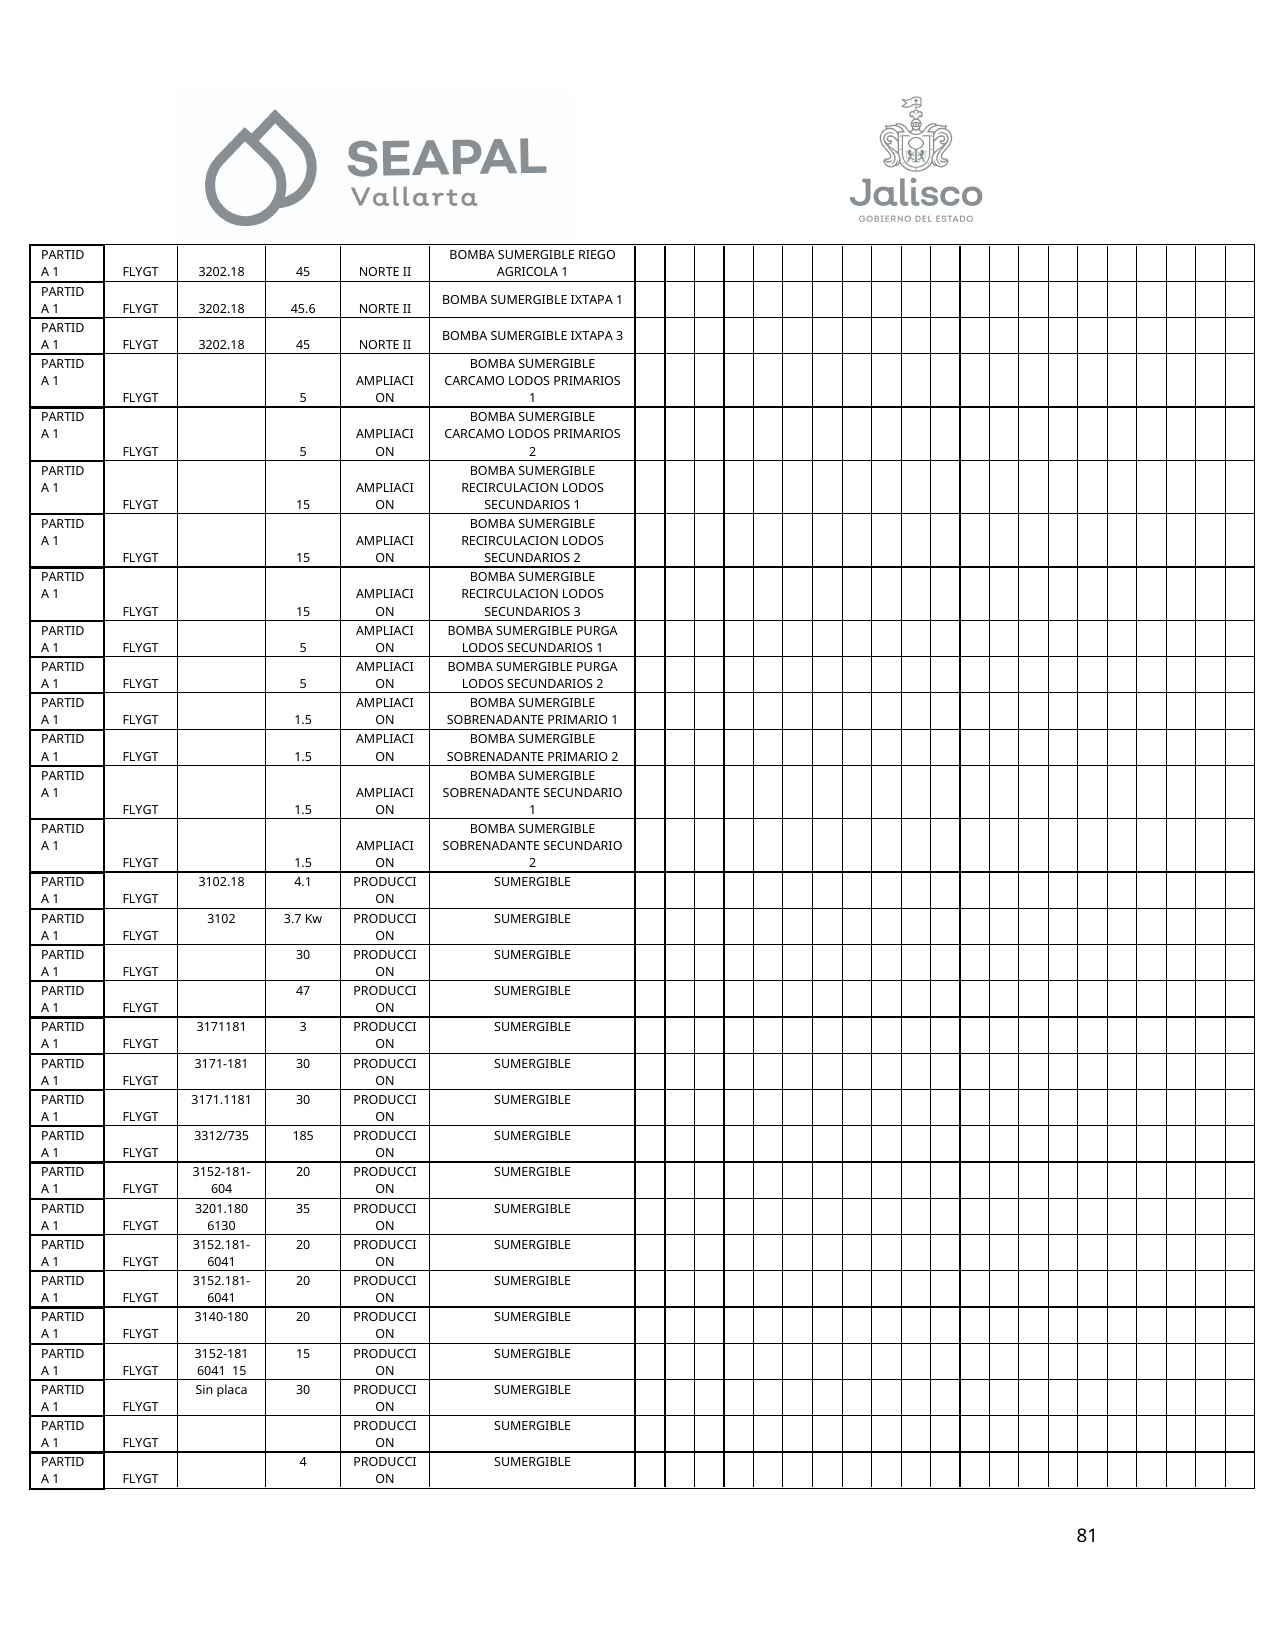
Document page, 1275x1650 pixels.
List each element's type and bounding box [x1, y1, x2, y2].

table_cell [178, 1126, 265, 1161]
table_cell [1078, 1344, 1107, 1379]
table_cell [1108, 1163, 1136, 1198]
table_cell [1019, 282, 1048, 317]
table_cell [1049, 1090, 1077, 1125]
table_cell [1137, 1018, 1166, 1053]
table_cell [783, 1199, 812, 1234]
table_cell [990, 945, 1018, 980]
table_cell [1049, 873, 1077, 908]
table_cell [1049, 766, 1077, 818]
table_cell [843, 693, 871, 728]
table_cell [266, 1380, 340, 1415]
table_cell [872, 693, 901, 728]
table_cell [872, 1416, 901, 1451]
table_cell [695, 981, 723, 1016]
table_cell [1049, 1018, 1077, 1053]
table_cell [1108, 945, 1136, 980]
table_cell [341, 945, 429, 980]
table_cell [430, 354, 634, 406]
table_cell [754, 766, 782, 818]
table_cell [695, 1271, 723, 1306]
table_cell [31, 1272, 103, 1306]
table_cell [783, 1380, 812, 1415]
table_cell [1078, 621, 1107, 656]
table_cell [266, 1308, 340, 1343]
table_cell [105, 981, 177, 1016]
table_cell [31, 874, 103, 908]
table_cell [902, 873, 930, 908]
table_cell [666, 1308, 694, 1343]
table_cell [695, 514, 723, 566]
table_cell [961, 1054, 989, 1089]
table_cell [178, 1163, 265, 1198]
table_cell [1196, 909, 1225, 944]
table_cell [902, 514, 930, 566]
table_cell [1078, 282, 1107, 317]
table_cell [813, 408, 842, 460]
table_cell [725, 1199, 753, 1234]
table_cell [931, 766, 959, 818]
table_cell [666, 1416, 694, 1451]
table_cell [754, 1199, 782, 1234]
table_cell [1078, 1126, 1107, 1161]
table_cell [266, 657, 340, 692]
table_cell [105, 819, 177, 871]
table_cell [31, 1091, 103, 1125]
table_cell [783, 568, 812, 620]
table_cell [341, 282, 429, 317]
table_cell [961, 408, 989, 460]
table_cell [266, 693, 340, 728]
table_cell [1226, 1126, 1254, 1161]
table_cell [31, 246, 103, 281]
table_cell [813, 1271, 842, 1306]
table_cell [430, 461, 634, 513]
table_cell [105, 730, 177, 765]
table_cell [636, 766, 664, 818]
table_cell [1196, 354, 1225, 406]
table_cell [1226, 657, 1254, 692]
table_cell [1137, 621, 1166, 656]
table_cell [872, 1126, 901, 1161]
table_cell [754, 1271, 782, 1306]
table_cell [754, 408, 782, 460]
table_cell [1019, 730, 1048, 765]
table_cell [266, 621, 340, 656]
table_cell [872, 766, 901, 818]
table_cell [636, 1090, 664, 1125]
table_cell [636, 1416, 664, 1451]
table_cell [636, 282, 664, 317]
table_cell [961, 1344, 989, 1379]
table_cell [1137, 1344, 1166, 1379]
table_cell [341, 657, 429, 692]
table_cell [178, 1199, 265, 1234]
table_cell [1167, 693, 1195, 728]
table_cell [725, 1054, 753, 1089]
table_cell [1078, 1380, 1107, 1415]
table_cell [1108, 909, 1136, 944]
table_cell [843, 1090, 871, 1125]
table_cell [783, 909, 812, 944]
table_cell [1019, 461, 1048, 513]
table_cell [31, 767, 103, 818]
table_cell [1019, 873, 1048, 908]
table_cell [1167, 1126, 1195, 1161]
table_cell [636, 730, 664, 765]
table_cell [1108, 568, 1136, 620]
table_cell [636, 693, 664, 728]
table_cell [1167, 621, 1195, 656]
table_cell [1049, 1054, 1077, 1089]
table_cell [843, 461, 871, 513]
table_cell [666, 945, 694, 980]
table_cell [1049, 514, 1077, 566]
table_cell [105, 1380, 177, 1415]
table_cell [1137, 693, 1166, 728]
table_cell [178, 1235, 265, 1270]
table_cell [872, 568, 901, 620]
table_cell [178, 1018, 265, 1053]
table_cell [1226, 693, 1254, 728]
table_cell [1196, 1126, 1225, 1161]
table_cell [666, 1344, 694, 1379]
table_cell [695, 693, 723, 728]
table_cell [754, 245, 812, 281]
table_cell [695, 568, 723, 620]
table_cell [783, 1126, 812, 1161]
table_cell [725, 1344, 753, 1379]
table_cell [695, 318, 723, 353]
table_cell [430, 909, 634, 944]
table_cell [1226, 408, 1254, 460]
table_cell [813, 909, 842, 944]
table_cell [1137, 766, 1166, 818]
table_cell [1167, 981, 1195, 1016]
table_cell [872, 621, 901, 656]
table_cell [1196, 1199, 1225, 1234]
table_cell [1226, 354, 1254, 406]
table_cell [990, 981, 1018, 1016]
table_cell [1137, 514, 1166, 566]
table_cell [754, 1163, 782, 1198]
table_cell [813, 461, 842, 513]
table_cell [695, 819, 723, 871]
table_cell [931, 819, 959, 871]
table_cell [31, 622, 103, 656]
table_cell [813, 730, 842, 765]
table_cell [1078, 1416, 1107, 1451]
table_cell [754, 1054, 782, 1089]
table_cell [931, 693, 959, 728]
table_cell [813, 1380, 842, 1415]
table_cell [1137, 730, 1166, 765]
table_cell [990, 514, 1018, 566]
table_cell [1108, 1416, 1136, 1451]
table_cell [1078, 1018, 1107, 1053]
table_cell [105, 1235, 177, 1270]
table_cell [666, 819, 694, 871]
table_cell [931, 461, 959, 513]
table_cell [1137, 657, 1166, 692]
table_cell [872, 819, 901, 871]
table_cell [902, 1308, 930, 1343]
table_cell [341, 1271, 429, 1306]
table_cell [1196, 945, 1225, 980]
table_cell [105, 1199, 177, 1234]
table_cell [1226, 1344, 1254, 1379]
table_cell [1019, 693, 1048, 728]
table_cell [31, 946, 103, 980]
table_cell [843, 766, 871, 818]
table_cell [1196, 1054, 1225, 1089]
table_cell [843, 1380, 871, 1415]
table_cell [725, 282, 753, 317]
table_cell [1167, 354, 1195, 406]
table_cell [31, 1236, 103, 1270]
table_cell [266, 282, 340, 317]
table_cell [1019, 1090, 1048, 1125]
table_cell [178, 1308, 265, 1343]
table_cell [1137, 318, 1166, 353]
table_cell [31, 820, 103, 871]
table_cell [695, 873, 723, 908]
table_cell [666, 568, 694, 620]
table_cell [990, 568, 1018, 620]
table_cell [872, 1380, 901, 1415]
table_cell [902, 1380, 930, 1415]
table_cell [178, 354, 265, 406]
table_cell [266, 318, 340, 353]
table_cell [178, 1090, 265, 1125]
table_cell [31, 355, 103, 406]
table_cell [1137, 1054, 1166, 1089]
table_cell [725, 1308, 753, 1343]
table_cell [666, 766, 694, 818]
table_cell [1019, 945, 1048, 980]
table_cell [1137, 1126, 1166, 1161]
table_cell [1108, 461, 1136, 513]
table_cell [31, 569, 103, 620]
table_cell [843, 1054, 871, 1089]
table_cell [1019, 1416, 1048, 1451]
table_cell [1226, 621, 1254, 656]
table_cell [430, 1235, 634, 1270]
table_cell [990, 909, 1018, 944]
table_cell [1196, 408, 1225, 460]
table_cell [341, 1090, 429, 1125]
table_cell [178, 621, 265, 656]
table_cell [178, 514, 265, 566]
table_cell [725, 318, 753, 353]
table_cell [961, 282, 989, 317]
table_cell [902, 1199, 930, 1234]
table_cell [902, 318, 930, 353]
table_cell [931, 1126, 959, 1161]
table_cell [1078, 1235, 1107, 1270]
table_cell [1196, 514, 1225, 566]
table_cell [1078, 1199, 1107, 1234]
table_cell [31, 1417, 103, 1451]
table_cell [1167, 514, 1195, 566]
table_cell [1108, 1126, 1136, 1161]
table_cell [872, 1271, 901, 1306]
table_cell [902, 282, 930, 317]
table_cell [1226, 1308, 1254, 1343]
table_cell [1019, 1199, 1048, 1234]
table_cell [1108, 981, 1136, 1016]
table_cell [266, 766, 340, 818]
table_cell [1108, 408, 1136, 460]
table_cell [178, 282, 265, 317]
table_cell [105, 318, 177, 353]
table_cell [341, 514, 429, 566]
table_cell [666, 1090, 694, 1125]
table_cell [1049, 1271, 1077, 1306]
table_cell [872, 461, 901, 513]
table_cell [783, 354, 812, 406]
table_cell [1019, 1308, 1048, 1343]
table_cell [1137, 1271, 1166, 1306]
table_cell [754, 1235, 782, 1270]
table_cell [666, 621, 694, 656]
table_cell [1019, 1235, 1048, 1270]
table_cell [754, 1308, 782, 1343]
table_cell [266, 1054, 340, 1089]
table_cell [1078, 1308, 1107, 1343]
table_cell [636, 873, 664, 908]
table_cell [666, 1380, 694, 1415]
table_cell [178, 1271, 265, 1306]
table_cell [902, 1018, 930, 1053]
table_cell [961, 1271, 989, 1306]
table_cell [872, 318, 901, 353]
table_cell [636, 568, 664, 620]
picture [817, 73, 1015, 244]
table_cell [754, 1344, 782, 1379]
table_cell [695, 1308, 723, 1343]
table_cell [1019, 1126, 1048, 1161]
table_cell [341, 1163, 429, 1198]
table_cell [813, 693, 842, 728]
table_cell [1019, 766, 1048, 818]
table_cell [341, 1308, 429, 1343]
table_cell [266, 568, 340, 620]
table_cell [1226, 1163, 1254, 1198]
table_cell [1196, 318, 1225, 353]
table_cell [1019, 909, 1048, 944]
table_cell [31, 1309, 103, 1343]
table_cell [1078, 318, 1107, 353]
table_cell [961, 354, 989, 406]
picture [177, 91, 574, 244]
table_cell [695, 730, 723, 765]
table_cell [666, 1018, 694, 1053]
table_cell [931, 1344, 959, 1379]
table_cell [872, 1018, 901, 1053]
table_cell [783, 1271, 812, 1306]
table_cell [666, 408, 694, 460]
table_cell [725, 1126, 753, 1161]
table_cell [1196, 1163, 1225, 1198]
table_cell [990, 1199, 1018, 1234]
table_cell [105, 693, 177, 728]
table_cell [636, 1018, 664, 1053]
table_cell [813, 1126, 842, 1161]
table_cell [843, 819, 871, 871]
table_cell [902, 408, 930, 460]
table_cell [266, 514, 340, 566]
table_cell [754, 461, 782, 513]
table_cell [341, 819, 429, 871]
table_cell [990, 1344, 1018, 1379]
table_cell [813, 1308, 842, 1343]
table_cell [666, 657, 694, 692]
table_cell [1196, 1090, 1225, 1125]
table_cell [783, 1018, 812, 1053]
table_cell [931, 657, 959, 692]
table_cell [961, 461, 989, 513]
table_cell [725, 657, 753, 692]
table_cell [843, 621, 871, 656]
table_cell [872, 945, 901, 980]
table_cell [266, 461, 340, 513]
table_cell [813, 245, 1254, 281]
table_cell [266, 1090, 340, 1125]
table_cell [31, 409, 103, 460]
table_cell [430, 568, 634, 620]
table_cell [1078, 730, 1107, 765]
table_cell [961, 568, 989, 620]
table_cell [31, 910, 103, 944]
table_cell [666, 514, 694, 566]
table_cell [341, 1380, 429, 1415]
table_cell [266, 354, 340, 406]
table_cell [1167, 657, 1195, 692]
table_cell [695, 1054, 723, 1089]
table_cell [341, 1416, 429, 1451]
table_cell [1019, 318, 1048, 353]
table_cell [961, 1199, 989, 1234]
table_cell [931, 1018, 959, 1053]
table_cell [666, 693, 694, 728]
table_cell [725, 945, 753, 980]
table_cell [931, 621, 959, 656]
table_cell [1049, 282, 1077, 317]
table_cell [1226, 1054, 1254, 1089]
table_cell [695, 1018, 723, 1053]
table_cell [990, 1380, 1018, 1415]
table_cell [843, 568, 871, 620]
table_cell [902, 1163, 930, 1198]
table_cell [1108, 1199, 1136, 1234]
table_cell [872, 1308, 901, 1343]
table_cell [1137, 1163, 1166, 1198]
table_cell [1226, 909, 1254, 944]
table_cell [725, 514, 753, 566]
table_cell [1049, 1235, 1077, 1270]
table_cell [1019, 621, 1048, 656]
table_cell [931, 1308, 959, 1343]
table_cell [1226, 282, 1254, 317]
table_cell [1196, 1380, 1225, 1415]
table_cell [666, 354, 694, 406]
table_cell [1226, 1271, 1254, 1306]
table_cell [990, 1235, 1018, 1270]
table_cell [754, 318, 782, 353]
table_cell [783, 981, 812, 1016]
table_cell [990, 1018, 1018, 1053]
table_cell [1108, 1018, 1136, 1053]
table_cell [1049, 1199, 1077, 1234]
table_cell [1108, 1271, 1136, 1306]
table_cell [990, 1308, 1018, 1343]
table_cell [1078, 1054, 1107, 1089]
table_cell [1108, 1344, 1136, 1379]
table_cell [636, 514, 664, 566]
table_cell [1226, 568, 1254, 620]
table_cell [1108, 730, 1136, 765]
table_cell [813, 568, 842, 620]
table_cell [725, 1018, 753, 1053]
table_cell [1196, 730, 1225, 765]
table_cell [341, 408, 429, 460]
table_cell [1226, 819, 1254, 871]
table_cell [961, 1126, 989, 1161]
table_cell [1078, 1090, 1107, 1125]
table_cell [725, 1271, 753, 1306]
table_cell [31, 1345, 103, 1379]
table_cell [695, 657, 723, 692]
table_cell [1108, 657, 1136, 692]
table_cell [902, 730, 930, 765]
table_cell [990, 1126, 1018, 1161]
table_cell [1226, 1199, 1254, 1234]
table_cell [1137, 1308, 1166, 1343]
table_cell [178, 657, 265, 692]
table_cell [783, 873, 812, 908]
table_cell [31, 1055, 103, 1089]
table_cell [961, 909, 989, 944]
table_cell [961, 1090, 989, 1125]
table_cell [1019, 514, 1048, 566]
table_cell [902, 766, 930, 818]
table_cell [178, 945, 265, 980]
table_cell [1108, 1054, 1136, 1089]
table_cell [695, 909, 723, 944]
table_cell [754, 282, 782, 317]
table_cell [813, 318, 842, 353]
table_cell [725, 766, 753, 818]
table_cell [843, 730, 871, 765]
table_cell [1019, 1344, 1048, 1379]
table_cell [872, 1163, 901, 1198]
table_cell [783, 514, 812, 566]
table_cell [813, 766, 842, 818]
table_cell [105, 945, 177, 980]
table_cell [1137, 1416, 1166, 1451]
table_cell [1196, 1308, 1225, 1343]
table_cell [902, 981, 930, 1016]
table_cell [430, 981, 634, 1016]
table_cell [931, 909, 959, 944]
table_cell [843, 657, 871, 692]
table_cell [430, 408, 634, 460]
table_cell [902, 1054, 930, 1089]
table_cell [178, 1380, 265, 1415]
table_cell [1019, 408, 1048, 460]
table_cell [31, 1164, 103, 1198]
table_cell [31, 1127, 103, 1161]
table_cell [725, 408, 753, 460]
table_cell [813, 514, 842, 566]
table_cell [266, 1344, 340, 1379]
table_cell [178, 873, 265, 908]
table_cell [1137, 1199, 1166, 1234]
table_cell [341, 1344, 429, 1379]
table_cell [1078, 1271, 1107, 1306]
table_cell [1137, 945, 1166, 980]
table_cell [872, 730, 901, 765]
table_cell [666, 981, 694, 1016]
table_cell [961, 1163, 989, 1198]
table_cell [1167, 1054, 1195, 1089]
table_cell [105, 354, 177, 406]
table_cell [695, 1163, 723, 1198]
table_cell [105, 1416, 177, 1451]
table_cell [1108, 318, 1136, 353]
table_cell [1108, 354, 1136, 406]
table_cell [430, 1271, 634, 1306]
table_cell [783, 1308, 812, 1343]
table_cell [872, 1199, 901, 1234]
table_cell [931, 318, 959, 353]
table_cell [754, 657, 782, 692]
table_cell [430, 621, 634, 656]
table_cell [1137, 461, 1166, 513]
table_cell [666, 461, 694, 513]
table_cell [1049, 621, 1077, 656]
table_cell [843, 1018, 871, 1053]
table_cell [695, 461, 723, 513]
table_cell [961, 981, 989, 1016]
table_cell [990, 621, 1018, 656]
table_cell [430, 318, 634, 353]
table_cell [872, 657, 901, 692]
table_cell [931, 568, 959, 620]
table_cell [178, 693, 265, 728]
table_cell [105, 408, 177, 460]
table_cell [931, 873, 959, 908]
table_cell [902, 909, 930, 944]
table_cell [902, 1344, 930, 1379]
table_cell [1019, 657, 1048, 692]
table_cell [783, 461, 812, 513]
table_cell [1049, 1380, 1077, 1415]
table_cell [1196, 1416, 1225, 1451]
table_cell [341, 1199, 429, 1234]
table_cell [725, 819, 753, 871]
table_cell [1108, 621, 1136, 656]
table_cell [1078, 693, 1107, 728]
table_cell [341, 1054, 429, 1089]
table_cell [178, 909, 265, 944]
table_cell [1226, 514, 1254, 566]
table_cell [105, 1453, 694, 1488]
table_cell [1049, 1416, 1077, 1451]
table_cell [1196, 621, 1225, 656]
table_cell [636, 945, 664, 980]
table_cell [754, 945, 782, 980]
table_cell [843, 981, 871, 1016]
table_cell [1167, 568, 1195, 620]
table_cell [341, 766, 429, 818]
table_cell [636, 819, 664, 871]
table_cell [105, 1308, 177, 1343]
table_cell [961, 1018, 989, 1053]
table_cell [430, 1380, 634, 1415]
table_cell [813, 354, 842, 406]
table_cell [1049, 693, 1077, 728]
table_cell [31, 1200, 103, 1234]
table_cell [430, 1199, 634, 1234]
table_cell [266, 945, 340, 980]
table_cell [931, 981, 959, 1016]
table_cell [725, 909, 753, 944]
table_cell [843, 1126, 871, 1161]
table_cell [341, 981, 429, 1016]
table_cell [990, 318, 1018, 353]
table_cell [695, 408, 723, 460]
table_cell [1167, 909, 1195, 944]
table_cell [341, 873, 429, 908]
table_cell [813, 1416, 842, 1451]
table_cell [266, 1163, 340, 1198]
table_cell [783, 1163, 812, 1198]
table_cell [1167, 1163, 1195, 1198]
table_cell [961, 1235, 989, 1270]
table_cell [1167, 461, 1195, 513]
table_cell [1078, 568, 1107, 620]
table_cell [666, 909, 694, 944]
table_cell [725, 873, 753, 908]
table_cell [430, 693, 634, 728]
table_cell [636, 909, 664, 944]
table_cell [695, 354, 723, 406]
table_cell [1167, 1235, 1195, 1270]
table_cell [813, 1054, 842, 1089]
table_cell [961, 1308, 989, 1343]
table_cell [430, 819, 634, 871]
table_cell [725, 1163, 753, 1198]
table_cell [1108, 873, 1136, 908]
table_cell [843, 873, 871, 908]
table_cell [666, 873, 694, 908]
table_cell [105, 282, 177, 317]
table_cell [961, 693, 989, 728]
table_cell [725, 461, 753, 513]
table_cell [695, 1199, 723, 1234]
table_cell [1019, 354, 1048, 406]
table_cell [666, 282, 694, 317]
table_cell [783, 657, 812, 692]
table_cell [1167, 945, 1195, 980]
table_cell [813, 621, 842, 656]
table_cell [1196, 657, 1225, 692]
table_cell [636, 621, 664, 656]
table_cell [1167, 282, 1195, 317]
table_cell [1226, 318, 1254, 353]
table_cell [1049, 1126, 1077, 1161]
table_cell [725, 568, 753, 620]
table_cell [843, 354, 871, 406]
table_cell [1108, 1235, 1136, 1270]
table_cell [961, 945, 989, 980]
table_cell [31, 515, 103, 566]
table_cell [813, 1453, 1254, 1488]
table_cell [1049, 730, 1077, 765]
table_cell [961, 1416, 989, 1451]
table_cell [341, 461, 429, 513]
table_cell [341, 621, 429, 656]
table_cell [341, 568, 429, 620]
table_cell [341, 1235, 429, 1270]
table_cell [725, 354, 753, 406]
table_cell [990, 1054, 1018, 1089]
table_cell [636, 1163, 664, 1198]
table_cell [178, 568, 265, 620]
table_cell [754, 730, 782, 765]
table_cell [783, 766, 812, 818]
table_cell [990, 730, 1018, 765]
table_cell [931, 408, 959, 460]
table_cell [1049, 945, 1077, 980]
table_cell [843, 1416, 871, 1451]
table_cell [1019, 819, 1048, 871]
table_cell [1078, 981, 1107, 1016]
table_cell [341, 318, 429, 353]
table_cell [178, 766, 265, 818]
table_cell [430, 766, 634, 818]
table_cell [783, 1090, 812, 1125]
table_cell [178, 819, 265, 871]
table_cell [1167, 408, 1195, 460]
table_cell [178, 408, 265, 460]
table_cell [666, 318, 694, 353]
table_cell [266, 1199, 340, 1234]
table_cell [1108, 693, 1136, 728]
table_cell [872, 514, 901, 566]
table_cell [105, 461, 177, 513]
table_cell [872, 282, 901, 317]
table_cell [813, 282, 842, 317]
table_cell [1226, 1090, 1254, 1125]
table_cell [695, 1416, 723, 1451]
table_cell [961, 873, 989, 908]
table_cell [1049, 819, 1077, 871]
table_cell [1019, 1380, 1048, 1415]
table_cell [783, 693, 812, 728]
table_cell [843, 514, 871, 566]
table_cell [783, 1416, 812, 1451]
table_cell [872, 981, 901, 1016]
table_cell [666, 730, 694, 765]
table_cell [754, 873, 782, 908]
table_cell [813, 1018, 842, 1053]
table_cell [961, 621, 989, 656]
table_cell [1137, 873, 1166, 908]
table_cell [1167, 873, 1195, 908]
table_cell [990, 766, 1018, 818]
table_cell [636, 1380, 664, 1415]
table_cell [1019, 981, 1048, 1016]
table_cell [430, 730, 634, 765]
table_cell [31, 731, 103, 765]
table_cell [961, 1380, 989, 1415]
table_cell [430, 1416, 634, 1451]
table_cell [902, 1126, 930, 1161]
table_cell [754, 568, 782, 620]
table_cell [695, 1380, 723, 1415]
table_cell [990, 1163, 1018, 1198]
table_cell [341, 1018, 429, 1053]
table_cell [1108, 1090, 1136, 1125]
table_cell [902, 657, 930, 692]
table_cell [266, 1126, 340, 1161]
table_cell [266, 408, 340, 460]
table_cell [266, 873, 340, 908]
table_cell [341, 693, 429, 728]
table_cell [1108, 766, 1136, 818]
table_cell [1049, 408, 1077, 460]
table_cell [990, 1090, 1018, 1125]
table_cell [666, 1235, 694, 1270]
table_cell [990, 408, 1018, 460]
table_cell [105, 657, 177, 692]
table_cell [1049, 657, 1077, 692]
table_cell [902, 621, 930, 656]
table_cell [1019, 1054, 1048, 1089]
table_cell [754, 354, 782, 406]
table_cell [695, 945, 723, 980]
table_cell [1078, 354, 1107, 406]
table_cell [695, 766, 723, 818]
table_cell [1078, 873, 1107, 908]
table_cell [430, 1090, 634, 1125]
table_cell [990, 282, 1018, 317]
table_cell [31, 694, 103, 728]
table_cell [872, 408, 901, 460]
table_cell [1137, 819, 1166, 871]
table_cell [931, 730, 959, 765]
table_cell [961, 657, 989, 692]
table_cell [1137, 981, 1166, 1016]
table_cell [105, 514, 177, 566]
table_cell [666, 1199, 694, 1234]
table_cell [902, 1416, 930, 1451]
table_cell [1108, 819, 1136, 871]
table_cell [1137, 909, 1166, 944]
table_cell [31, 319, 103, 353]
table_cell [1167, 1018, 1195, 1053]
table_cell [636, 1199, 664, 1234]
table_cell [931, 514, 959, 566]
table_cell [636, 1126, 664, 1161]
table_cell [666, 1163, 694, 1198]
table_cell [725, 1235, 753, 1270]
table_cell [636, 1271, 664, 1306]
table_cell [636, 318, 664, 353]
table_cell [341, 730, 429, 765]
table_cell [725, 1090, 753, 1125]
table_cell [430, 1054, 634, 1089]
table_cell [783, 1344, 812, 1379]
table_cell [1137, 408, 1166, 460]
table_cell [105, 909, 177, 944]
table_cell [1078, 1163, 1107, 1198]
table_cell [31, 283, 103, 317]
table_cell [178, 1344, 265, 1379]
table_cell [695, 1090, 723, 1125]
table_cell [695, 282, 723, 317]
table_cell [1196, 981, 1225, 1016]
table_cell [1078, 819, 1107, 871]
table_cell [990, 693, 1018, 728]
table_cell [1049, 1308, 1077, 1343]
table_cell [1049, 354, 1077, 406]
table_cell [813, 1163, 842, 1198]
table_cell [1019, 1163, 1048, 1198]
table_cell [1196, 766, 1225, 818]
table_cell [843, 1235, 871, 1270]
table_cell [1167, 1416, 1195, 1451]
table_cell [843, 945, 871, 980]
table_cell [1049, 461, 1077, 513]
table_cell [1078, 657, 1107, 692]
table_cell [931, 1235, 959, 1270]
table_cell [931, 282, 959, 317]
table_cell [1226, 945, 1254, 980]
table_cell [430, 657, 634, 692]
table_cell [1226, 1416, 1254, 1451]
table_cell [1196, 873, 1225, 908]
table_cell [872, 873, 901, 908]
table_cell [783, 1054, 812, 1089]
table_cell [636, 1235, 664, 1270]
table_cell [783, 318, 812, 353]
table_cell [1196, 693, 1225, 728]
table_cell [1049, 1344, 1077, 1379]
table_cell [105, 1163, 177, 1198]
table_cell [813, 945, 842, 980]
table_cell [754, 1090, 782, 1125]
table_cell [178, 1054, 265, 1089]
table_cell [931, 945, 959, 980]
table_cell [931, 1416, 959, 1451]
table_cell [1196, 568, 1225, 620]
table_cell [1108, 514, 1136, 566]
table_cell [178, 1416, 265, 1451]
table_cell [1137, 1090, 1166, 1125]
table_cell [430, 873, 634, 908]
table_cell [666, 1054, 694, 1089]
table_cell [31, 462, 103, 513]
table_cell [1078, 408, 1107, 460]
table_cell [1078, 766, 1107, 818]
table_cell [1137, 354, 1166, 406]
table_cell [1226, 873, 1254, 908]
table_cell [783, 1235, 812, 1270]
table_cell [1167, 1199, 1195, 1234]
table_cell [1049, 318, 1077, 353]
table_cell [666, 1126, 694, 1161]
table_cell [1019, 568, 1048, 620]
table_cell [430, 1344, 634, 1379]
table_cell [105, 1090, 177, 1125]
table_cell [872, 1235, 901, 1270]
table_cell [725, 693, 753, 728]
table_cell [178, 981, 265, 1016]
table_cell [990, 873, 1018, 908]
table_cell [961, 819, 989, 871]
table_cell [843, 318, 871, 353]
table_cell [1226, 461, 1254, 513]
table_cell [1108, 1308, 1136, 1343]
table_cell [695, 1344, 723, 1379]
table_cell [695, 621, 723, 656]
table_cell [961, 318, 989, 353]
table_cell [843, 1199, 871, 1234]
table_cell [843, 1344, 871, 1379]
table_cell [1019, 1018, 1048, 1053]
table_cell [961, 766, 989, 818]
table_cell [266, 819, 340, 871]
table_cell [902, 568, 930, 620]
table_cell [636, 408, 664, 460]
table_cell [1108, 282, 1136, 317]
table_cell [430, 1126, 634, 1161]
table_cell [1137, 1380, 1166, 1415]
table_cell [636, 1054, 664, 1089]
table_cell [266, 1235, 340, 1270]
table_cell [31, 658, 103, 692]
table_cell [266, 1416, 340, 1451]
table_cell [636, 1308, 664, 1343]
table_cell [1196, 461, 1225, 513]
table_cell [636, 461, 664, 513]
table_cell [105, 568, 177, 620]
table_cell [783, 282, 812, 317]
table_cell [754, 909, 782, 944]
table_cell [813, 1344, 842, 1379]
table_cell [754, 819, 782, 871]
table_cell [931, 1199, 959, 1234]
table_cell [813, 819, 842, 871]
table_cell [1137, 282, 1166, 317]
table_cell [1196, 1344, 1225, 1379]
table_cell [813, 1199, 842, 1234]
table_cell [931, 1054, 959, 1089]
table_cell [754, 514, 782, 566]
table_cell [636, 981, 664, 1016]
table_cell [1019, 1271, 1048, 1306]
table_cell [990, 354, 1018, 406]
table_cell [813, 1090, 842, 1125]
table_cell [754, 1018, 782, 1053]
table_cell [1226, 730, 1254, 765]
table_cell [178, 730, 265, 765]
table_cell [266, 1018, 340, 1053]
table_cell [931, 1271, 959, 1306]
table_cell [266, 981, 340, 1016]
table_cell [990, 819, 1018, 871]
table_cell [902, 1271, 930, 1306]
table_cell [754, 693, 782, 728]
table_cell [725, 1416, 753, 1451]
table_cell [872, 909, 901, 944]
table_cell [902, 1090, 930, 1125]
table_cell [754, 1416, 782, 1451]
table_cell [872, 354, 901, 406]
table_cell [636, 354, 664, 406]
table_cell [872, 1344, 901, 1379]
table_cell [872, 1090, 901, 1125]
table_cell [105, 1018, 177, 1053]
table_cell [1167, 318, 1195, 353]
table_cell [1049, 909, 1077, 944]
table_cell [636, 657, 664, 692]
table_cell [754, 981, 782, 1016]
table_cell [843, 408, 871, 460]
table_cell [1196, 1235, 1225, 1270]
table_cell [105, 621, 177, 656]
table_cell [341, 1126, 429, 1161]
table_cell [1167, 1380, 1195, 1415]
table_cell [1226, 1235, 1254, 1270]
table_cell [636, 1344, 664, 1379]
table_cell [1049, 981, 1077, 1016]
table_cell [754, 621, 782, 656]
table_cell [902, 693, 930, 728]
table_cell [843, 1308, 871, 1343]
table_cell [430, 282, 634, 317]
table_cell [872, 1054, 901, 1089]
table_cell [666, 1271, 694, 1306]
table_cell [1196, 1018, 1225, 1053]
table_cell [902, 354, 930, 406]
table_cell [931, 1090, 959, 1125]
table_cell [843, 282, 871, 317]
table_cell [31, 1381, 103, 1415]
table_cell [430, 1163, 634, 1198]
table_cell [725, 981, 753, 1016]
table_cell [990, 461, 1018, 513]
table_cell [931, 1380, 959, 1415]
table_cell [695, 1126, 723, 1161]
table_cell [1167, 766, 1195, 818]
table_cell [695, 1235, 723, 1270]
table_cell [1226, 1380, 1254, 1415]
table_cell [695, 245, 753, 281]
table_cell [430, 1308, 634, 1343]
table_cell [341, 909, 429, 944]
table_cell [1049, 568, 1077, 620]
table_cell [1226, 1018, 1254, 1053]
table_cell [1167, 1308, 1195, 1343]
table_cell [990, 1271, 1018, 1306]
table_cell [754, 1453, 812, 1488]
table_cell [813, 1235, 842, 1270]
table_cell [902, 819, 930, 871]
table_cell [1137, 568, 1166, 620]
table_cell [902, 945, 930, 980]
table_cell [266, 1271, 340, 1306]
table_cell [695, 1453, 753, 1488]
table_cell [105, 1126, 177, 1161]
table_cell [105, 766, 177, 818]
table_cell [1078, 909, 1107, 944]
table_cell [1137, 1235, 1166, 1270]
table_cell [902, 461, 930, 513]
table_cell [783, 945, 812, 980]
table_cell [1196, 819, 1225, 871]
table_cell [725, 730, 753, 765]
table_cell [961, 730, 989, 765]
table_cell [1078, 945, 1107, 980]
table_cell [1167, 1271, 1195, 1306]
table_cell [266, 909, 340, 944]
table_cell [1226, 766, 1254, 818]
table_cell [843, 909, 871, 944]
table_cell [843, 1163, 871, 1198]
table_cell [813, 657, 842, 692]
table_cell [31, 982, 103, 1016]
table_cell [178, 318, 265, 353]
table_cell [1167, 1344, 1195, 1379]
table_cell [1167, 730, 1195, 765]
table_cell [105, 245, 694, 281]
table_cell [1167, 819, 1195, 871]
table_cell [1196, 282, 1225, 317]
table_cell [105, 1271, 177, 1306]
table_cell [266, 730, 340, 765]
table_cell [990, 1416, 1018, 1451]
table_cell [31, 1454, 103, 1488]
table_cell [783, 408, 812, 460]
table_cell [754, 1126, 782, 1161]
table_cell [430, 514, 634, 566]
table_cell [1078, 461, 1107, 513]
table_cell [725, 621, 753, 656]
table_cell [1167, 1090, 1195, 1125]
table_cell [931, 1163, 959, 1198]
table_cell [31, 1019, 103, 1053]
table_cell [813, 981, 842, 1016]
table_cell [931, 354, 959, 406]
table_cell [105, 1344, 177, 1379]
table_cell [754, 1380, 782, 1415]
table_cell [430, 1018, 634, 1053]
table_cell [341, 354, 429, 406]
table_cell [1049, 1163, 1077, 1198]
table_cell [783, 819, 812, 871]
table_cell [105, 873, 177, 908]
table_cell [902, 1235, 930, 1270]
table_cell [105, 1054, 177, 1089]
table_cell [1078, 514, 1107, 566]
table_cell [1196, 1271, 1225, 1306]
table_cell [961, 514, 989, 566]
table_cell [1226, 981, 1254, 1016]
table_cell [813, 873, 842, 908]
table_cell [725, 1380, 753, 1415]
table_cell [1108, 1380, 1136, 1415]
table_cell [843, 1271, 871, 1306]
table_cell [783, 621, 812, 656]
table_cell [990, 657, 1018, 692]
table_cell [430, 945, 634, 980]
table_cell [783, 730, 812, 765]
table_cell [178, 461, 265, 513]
